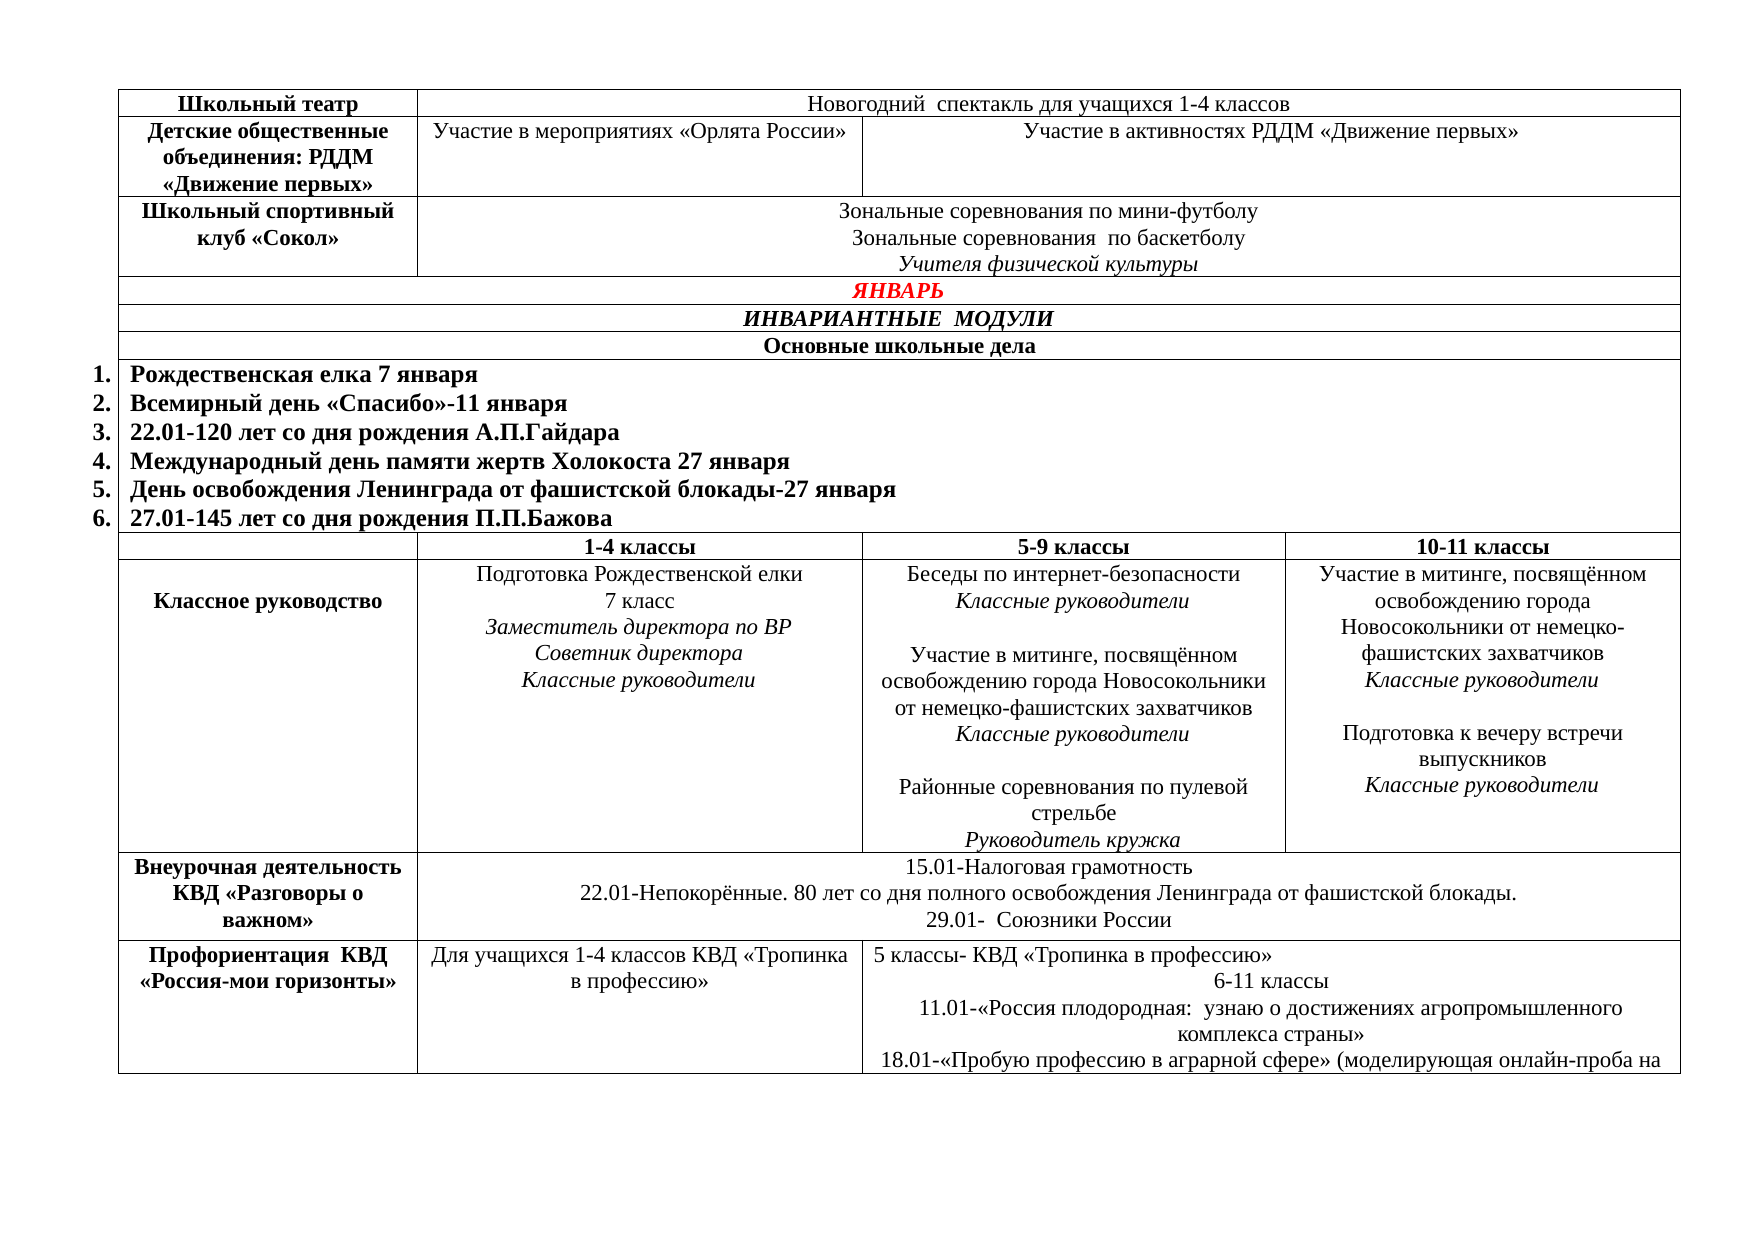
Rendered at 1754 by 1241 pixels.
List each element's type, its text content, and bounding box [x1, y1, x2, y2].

table_cell Детские общественные объединения: РДДМ «Движение первых» [119, 117, 417, 196]
table_cell Подготовка Рождественской елки 7 класс Заместитель директора по ВР Советник директора Классные руководители [418, 560, 862, 852]
table_cell [119, 533, 417, 559]
table_cell Школьный театр [119, 90, 417, 116]
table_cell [418, 941, 862, 1073]
table_cell ЯНВАРЬ [119, 277, 1680, 304]
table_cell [119, 941, 417, 1073]
table_cell 10-11 классы [1286, 533, 1680, 559]
table_cell Классное руководство [119, 560, 417, 852]
table_cell Новогодний спектакль для учащихся 1-4 классов [418, 90, 1680, 116]
table_cell Рождественская елка 7 января Всемирный день «Спасибо»-11 января 22.01-120 лет со дня рождения А.П.Гайдара Международный день памяти жертв Холокоста 27 января День освобождения Ленинграда от фашистской блокады-27 января 27.01-145 лет со дня рождения П.П.Бажова [119, 360, 1680, 532]
table_cell Участие в активностях РДДМ «Движение первых» [863, 117, 1680, 196]
table_cell 5-9 классы [863, 533, 1285, 559]
table_cell Зональные соревнования по мини-футболу Зональные соревнования по баскетболу Учителя физической культуры [418, 197, 1680, 276]
table_cell Основные школьные дела [119, 332, 1680, 358]
table_cell Участие в мероприятиях «Орлята России» [418, 117, 862, 196]
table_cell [863, 941, 1680, 1073]
table_cell ИНВАРИАНТНЫЕ МОДУЛИ [119, 305, 1680, 331]
table_cell Участие в митинге, посвящённом освобождению города Новосокольники от немецко-фашистских захватчиков Классные руководители Подготовка к вечеру встречи выпускников Классные руководители [1286, 560, 1680, 852]
table_cell 1-4 классы [418, 533, 862, 559]
table_cell 15.01-Налоговая грамотность 22.01-Непокорённые. 80 лет со дня полного освобождения Ленинграда от фашистской блокады. 29.01- Союзники России [418, 853, 1680, 940]
table_cell Школьный спортивный клуб «Сокол» [119, 197, 417, 276]
table_cell Беседы по интернет-безопасности Классные руководители Участие в митинге, посвящённом освобождению города Новосокольники от немецко-фашистских захватчиков Классные руководители Районные соревнования по пулевой стрельбе Руководитель кружка [863, 560, 1285, 852]
table_cell Внеурочная деятельность КВД «Разговоры о важном» [119, 853, 417, 940]
